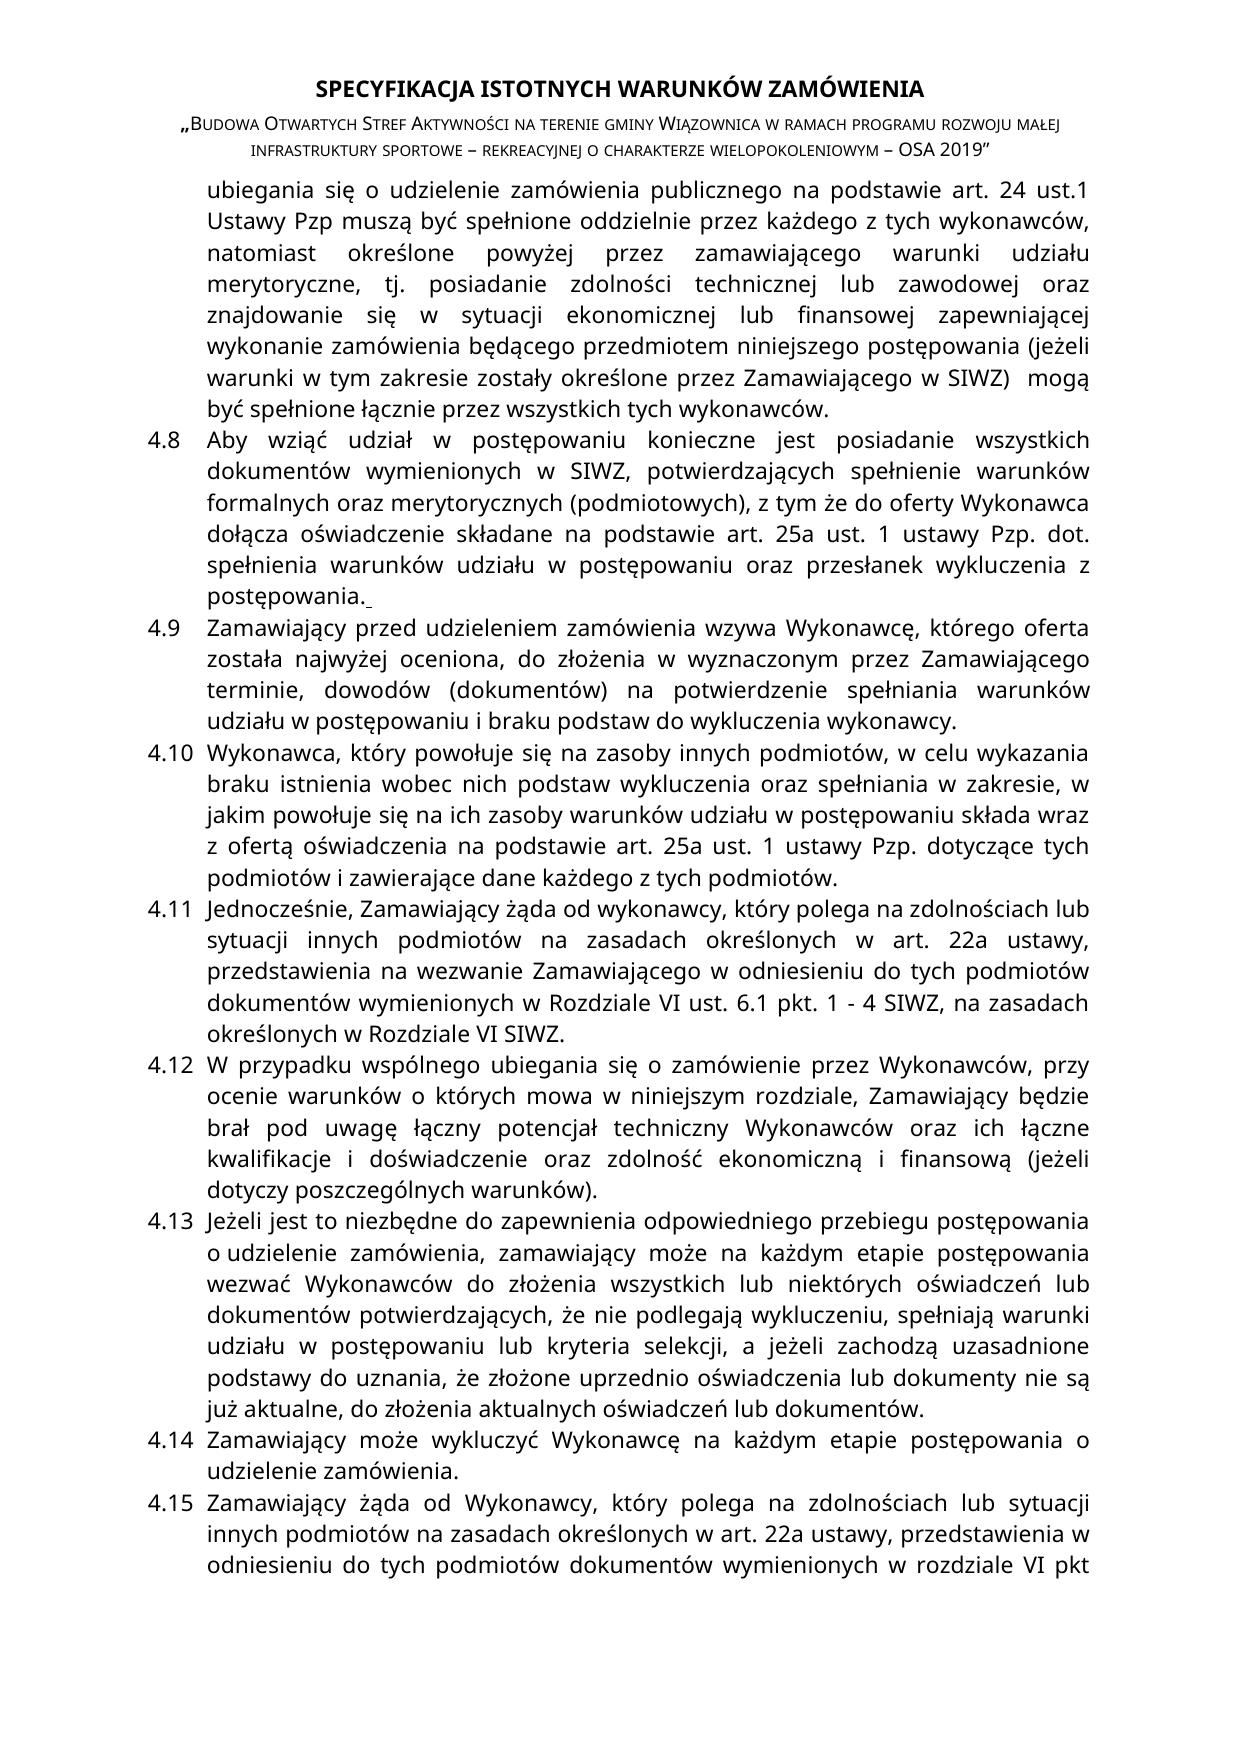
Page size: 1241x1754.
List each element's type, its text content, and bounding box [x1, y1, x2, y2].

list Wykonawca, który powołuje się na zasoby innych podmiotów, w celu wykazania braku istnienia wobec nich podstaw wykluczenia oraz spełniania w zakresie, w jakim powołuje się na ich zasoby warunków udziału w postępowaniu składa wraz z ofertą oświadczenia na podstawie art. 25a ust. 1 ustawy Pzp. dotyczące tych podmiotów i zawierające dane każdego z tych podmiotów. [148, 736, 1091, 893]
list Jednocześnie, Zamawiający żąda od wykonawcy, który polega na zdolnościach lub sytuacji innych podmiotów na zasadach określonych w art. 22a ustawy, przedstawienia na wezwanie Zamawiającego w odniesieniu do tych podmiotów dokumentów wymienionych w Rozdziale VI ust. 6.1 pkt. 1 - 4 SIWZ, na zasadach określonych w Rozdziale VI SIWZ. [148, 893, 1091, 1049]
list Zamawiający może wykluczyć Wykonawcę na każdym etapie postępowania o udzielenie zamówienia. [148, 1424, 1091, 1486]
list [148, 174, 1091, 424]
list Jeżeli jest to niezbędne do zapewnienia odpowiedniego przebiegu postępowania o udzielenie zamówienia, zamawiający może na każdym etapie postępowania wezwać Wykonawców do złożenia wszystkich lub niektórych oświadczeń lub dokumentów potwierdzających, że nie podlegają wykluczeniu, spełniają warunki udziału w postępowaniu lub kryteria selekcji, a jeżeli zachodzą uzasadnione podstawy do uznania, że złożone uprzednio oświadczenia lub dokumenty nie są już aktualne, do złożenia aktualnych oświadczeń lub dokumentów. [148, 1205, 1091, 1424]
list W przypadku wspólnego ubiegania się o zamówienie przez Wykonawców, przy ocenie warunków o których mowa w niniejszym rozdziale, Zamawiający będzie brał pod uwagę łączny potencjał techniczny Wykonawców oraz ich łączne kwalifikacje i doświadczenie oraz zdolność ekonomiczną i finansową (jeżeli dotyczy poszczególnych warunków). [148, 1049, 1091, 1205]
list Zamawiający przed udzieleniem zamówienia wzywa Wykonawcę, którego oferta została najwyżej oceniona, do złożenia w wyznaczonym przez Zamawiającego terminie, dowodów (dokumentów) na potwierdzenie spełniania warunków udziału w postępowaniu i braku podstaw do wykluczenia wykonawcy. [148, 611, 1091, 736]
list Aby wziąć udział w postępowaniu konieczne jest posiadanie wszystkich dokumentów wymienionych w SIWZ, potwierdzających spełnienie warunków formalnych oraz merytorycznych (podmiotowych), z tym że do oferty Wykonawca dołącza oświadczenie składane na podstawie art. 25a ust. 1 ustawy Pzp. dot. spełnienia warunków udziału w postępowaniu oraz przesłanek wykluczenia z postępowania. [148, 424, 1091, 611]
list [148, 1486, 1091, 1580]
